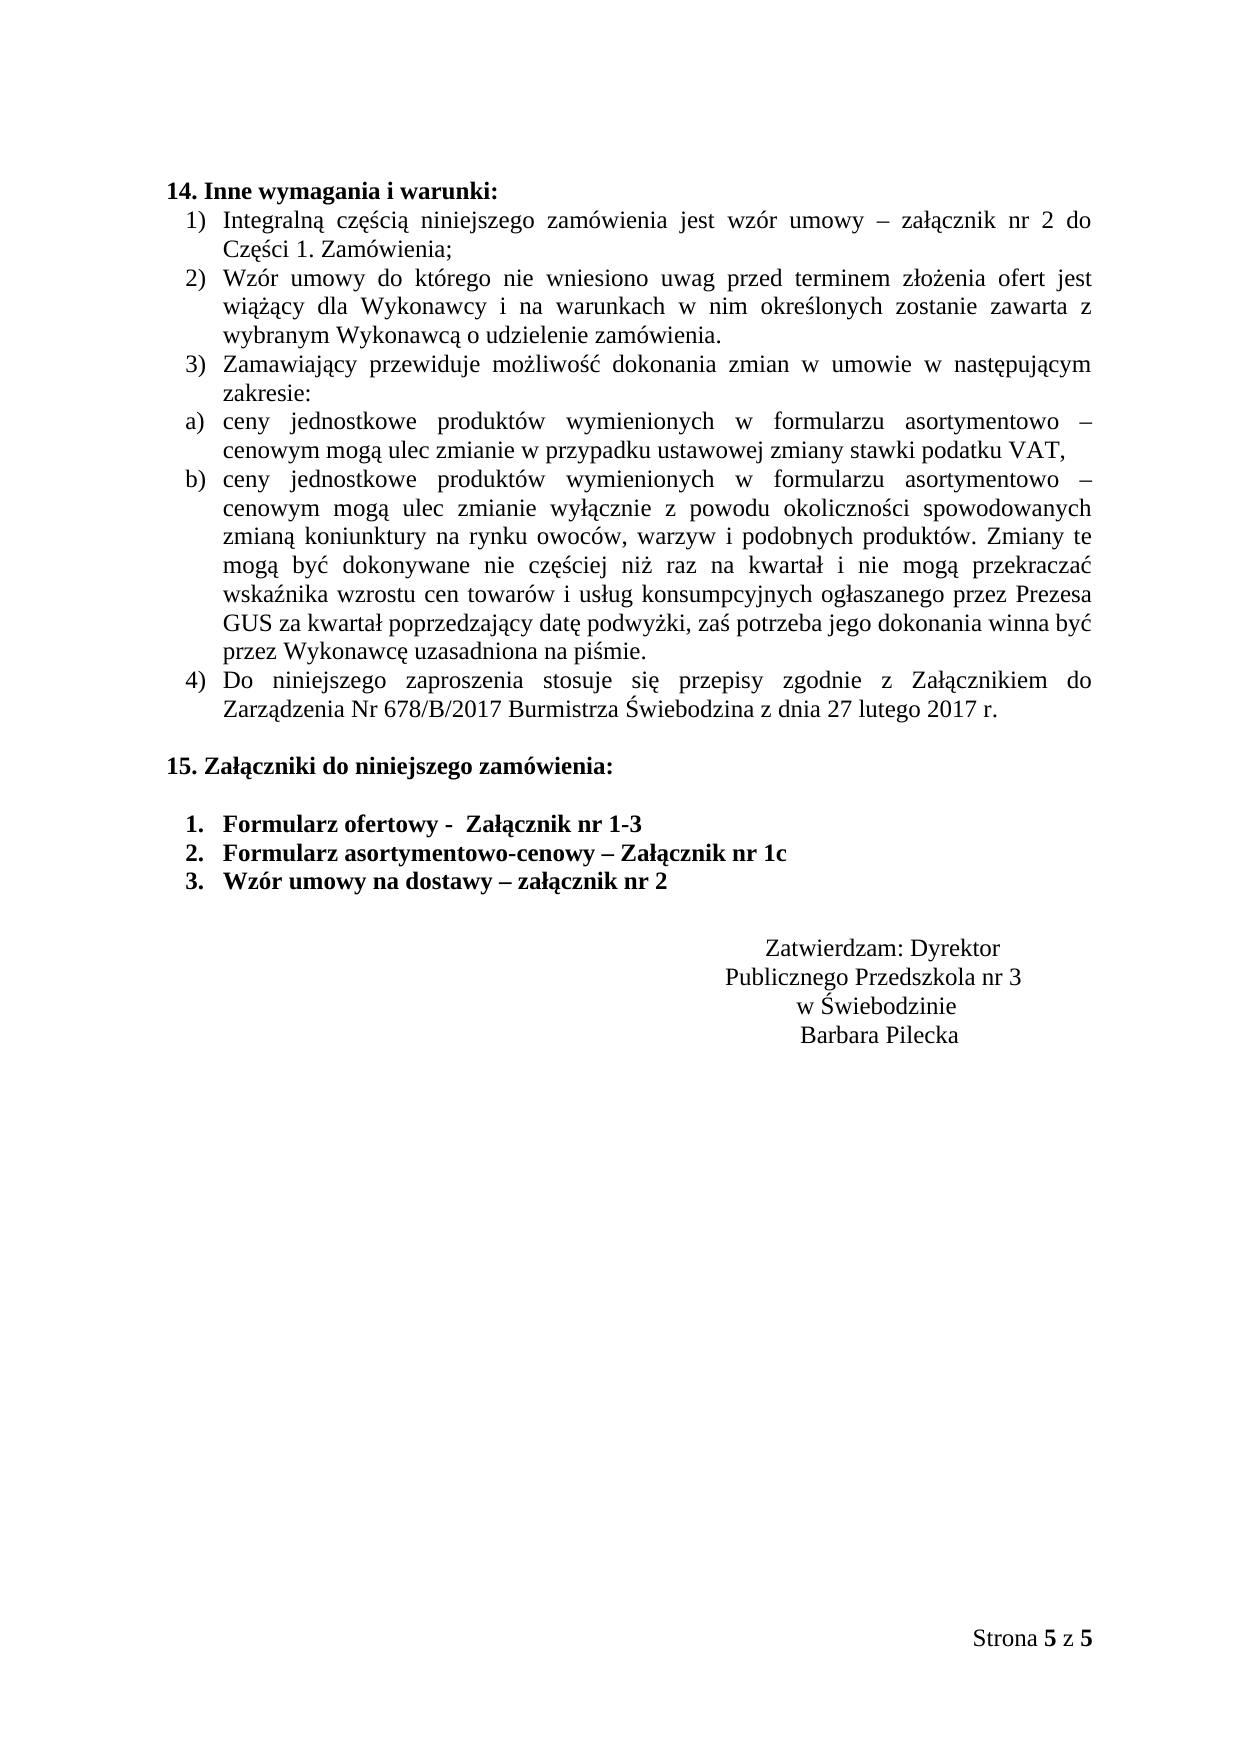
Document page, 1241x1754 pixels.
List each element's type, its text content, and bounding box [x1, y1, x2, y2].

list ceny jednostkowe produktów wymienionych w formularzu asortymentowo – cenowym mogą ulec zmianie w przypadku ustawowej zmiany stawki podatku VAT, [185, 406, 1092, 464]
list ceny jednostkowe produktów wymienionych w formularzu asortymentowo – cenowym mogą ulec zmianie wyłącznie z powodu okoliczności spowodowanych zmianą koniunktury na rynku owoców, warzyw i podobnych produktów. Zmiany te mogą być dokonywane nie częściej niż raz na kwartał i nie mogą przekraczać wskaźnika wzrostu cen towarów i usług konsumpcyjnych ogłaszanego przez Prezesa GUS za kwartał poprzedzający datę podwyżki, zaś potrzeba jego dokonania winna być przez Wykonawcę uzasadniona na piśmie. [185, 464, 1092, 665]
text Publicznego Przedszkola nr 3 [148, 962, 1092, 991]
list Inne wymagania i warunki: [166, 176, 1092, 205]
list Formularz ofertowy - Załącznik nr 1-3 [185, 809, 1092, 838]
list Zamawiający przewiduje możliwość dokonania zmian w umowie w następującym zakresie: [185, 349, 1092, 406]
list Wzór umowy do którego nie wniesiono uwag przed terminem złożenia ofert jest wiążący dla Wykonawcy i na warunkach w nim określonych zostanie zawarta z wybranym Wykonawcą o udzielenie zamówienia. [185, 263, 1092, 349]
text w Świebodzinie [148, 991, 1092, 1020]
list Wzór umowy na dostawy – załącznik nr 2 [185, 866, 1092, 895]
list Załączniki do niniejszego zamówienia: [166, 751, 1092, 780]
text Zatwierdzam: Dyrektor [148, 933, 1092, 962]
text Barbara Pilecka [148, 1020, 1092, 1048]
list Formularz asortymentowo-cenowy – Załącznik nr 1c [185, 838, 1092, 866]
list Integralną częścią niniejszego zamówienia jest wzór umowy – załącznik nr 2 do Części 1. Zamówienia; [185, 205, 1092, 263]
list Do niniejszego zaproszenia stosuje się przepisy zgodnie z Załącznikiem do Zarządzenia Nr 678/B/2017 Burmistrza Świebodzina z dnia 27 lutego 2017 r. [185, 665, 1092, 723]
